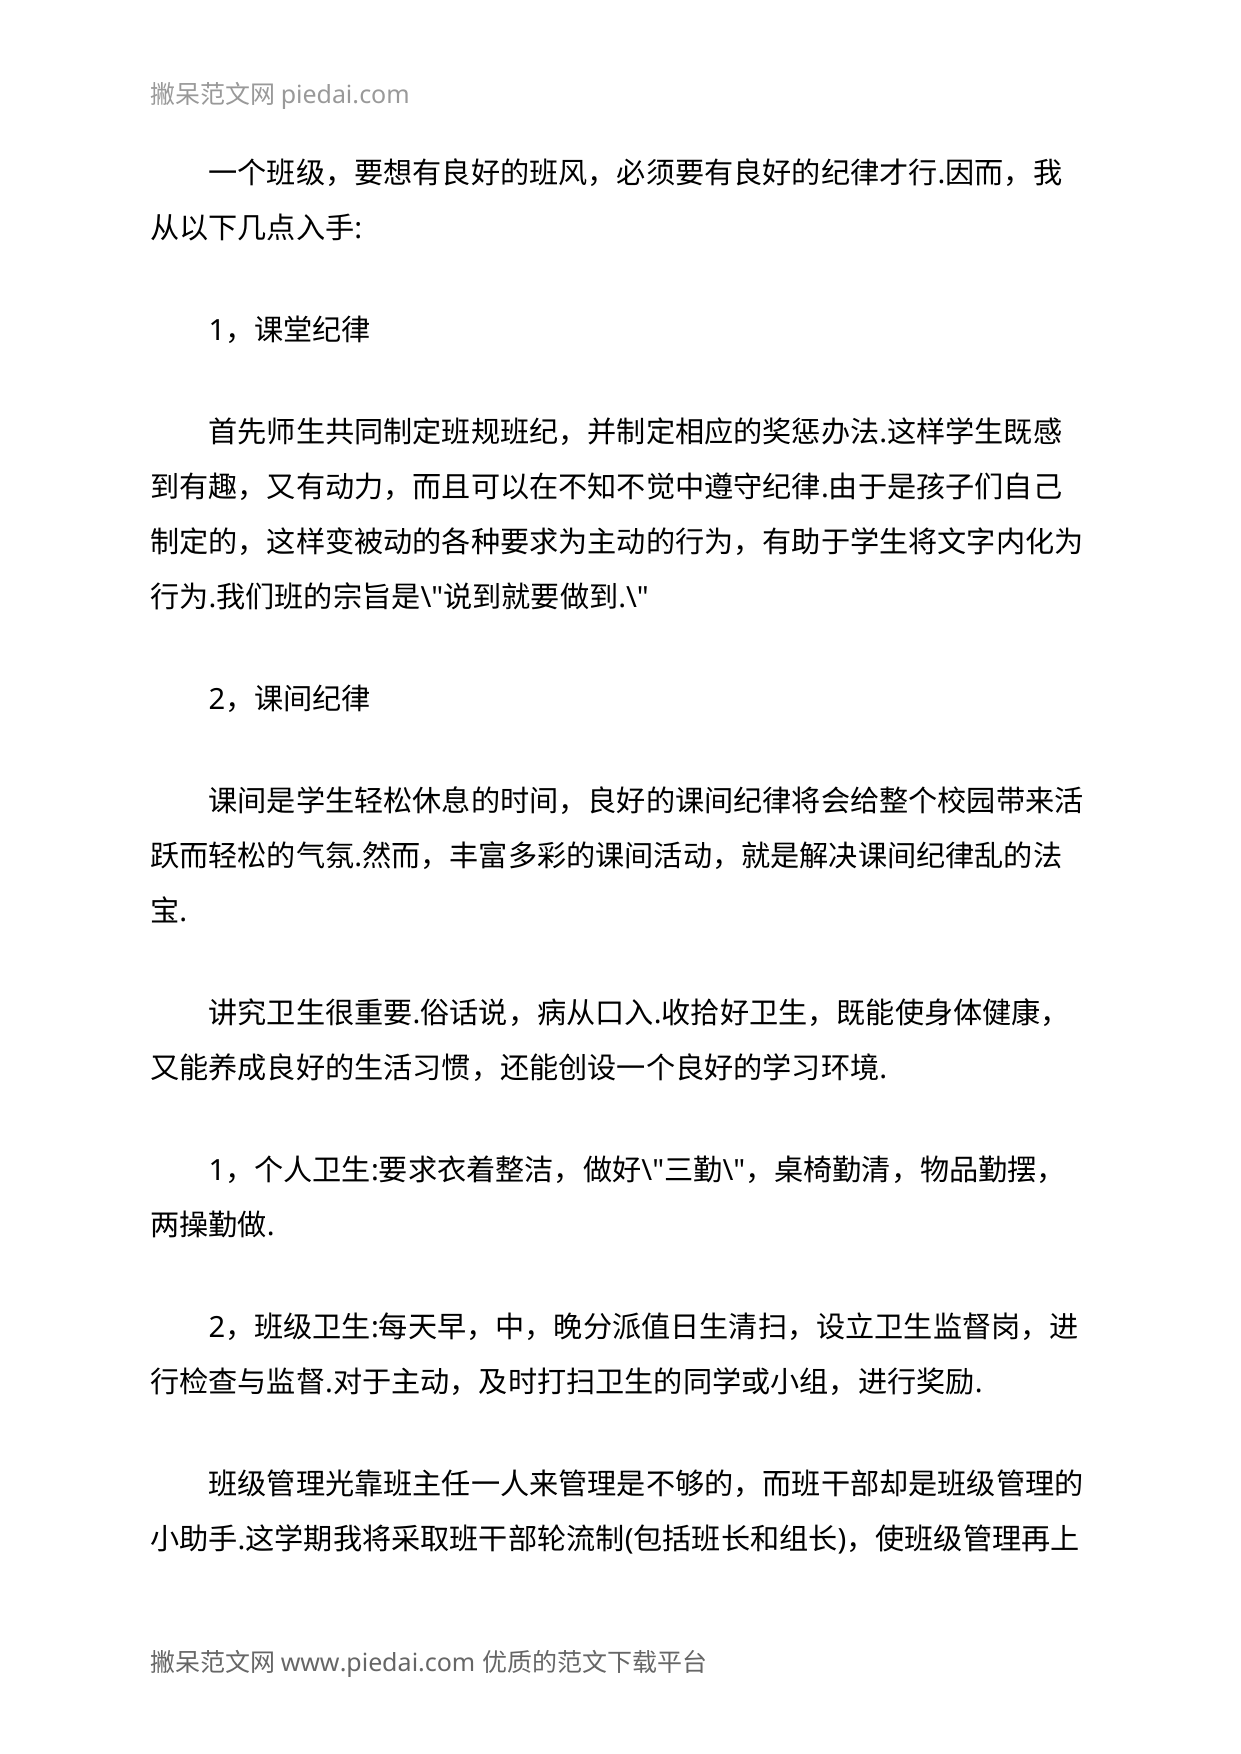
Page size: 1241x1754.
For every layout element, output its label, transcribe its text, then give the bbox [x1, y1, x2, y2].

text 课间是学生轻松休息的时间，良好的课间纪律将会给整个校园带来活跃而轻松的气氛.然而，丰富多彩的课间活动，就是解决课间纪律乱的法宝. [150, 778, 1090, 930]
text 2，班级卫生:每天早，中，晚分派值日生清扫，设立卫生监督岗，进行检查与监督.对于主动，及时打扫卫生的同学或小组，进行奖励. [150, 1304, 1090, 1401]
text 首先师生共同制定班规班纪，并制定相应的奖惩办法.这样学生既感到有趣，又有动力，而且可以在不知不觉中遵守纪律.由于是孩子们自己制定的，这样变被动的各种要求为主动的行为，有助于学生将文字内化为行为.我们班的宗旨是\"说到就要做到.\" [150, 409, 1090, 616]
text 讲究卫生很重要.俗话说，病从口入.收拾好卫生，既能使身体健康，又能养成良好的生活习惯，还能创设一个良好的学习环境. [150, 990, 1090, 1087]
text 1，课堂纪律 [150, 307, 1090, 349]
text 一个班级，要想有良好的班风，必须要有良好的纪律才行.因而，我从以下几点入手: [150, 150, 1090, 247]
text 1，个人卫生:要求衣着整洁，做好\"三勤\"，桌椅勤清，物品勤摆，两操勤做. [150, 1147, 1090, 1244]
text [150, 1461, 1090, 1558]
text 2，课间纪律 [150, 676, 1090, 718]
